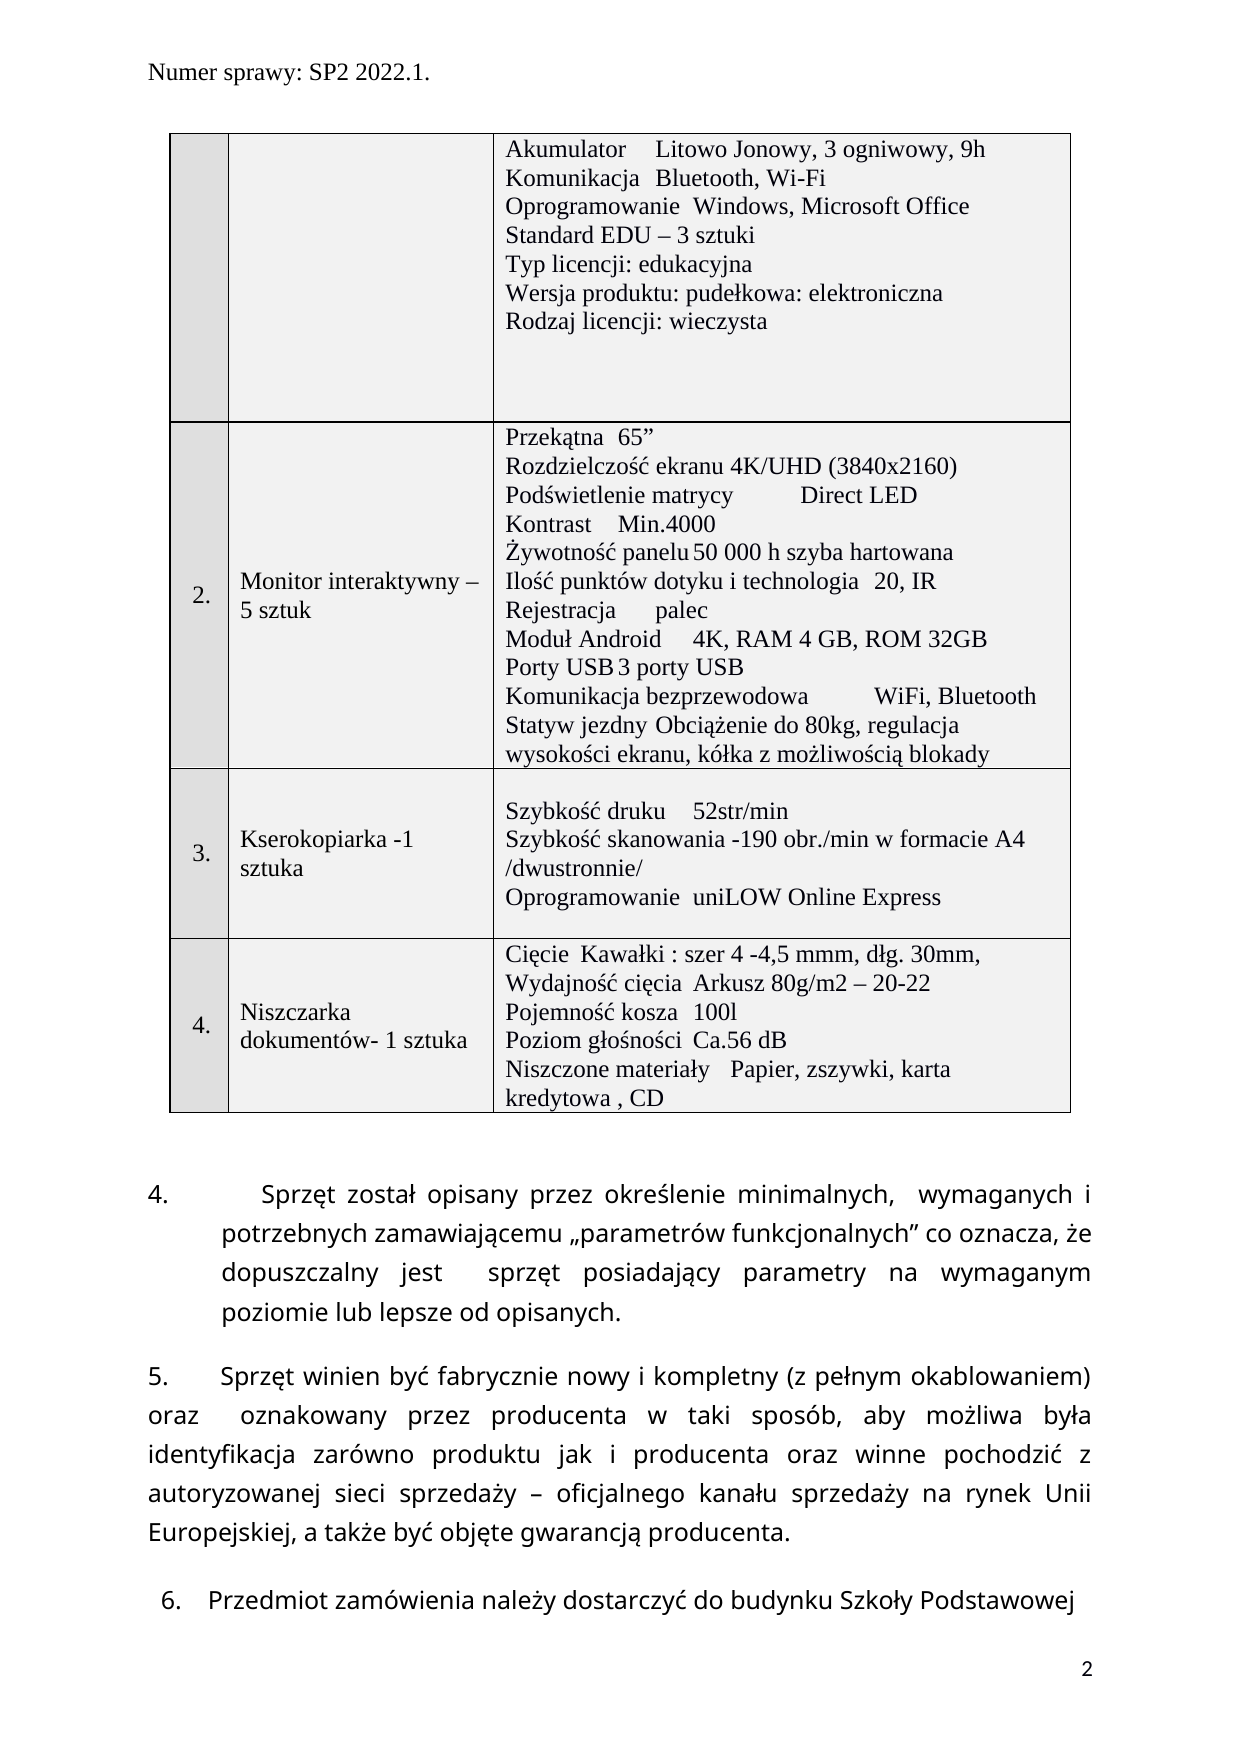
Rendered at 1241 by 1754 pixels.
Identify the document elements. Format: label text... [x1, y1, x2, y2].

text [148, 1582, 1093, 1617]
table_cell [494, 134, 1070, 421]
table_cell [171, 939, 228, 1112]
text 5. Sprzęt winien być fabrycznie nowy i kompletny (z pełnym okablowaniem) oraz oznakowany przez producenta w taki sposób, aby możliwa była identyfikacja zarówno produktu jak i producenta oraz winne pochodzić z autoryzowanej sieci sprzedaży – oficjalnego kanału sprzedaży na rynek Unii Europejskiej, a także być objęte gwarancją producenta. [148, 1358, 1093, 1549]
text 4. Sprzęt został opisany przez określenie minimalnych, wymaganych i potrzebnych zamawiającemu „parametrów funkcjonalnych” co oznacza, że dopuszczalny jest sprzęt posiadający parametry na wymaganym poziomie lub lepsze od opisanych. [148, 1177, 1093, 1328]
table_cell Kserokopiarka -1 sztuka [229, 769, 493, 938]
table_cell Cięcie Kawałki : szer 4 -4,5 mmm, dłg. 30mm, Wydajność cięcia Arkusz 80g/m2 – 20-22 Pojemność kosza 100l Poziom głośności Ca.56 dB Niszczone materiały Papier, zszywki, karta kredytowa , CD [494, 939, 1070, 1112]
table_cell Monitor interaktywny – 5 sztuk [229, 423, 493, 767]
table_cell Niszczarka dokumentów- 1 sztuka [229, 939, 493, 1112]
table_cell [171, 423, 228, 767]
table_cell [171, 769, 228, 938]
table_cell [229, 134, 493, 421]
table_cell Przekątna 65” Rozdzielczość ekranu 4K/UHD (3840x2160) Podświetlenie matrycy Direct LED Kontrast Min.4000 Żywotność panelu 50 000 h szyba hartowana Ilość punktów dotyku i technologia 20, IR Rejestracja palec Moduł Android 4K, RAM 4 GB, ROM 32GB Porty USB 3 porty USB Komunikacja bezprzewodowa WiFi, Bluetooth Statyw jezdny Obciążenie do 80kg, regulacja wysokości ekranu, kółka z możliwością blokady [494, 423, 1070, 767]
table_cell Szybkość druku 52str/min Szybkość skanowania -190 obr./min w formacie A4 /dwustronnie/ Oprogramowanie uniLOW Online Express [494, 769, 1070, 938]
table_cell [171, 134, 228, 421]
